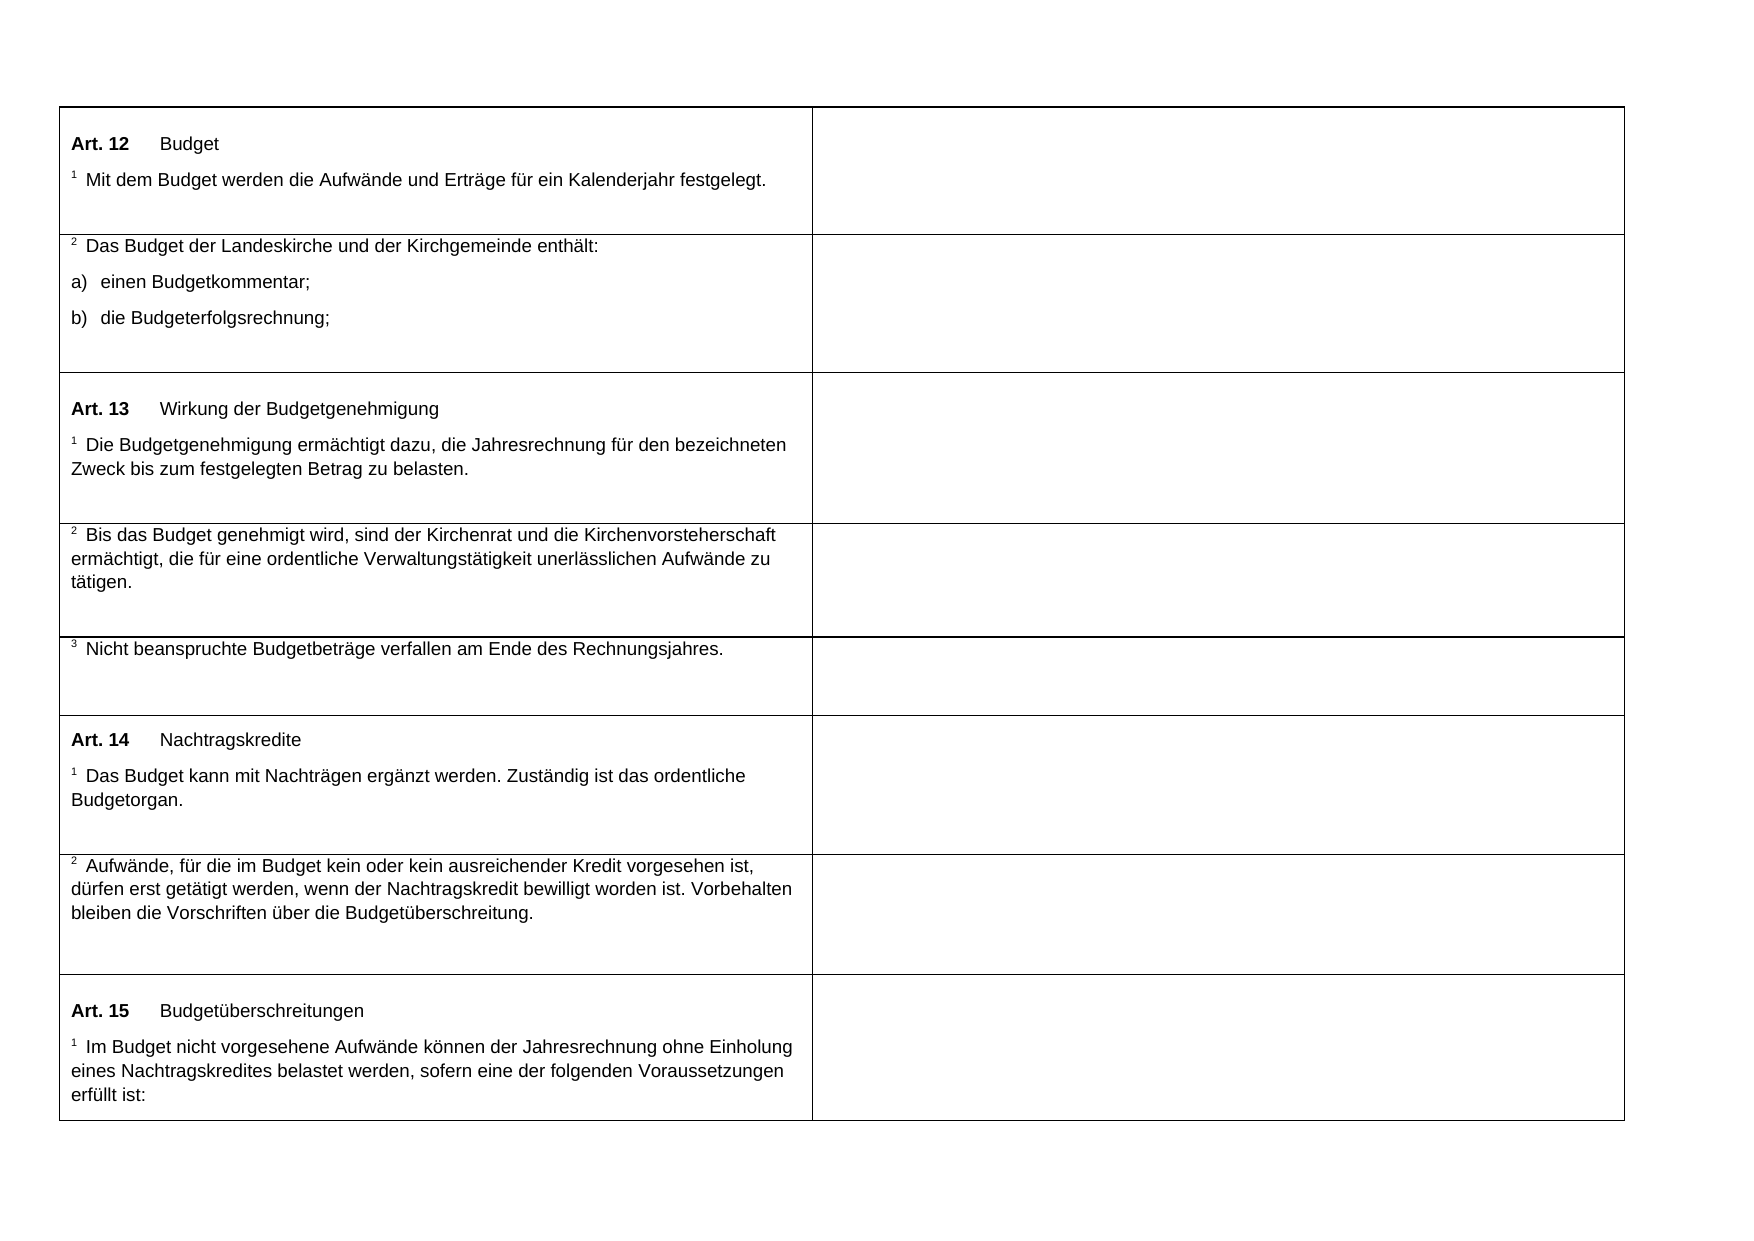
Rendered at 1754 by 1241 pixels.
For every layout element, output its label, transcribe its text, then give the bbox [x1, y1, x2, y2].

table_cell [813, 373, 1624, 523]
table_cell Art. 14 Nachtragskredite 1 Das Budget kann mit Nachträgen ergänzt werden. Zuständig ist das ordentliche Budgetorgan. [60, 716, 812, 853]
table_cell 2 Aufwände, für die im Budget kein oder kein ausreichender Kredit vorgesehen ist, dürfen erst getätigt werden, wenn der Nachtragskredit bewilligt worden ist. Vorbehalten bleiben die Vorschriften über die Budgetüberschreitung. [60, 855, 812, 974]
table_cell [813, 524, 1624, 636]
table_cell Art. 13 Wirkung der Budgetgenehmigung 1 Die Budgetgenehmigung ermächtigt dazu, die Jahresrechnung für den bezeichneten Zweck bis zum festgelegten Betrag zu belasten. [60, 373, 812, 523]
table_cell [813, 975, 1624, 1120]
table_cell 3 Nicht beanspruchte Budgetbeträge verfallen am Ende des Rechnungsjahres. [60, 638, 812, 715]
table_cell 2 Das Budget der Landeskirche und der Kirchgemeinde enthält: a) einen Budgetkommentar; b) die Budgeterfolgsrechnung; [60, 235, 812, 372]
table_cell [813, 235, 1624, 372]
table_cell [60, 975, 812, 1120]
table_cell [813, 855, 1624, 974]
table_cell [813, 108, 1624, 234]
table_cell [813, 638, 1624, 715]
table_cell Art. 12 Budget 1 Mit dem Budget werden die Aufwände und Erträge für ein Kalenderjahr festgelegt. [60, 108, 812, 234]
table_cell [813, 716, 1624, 853]
table_cell 2 Bis das Budget genehmigt wird, sind der Kirchenrat und die Kirchenvorsteherschaft ermächtigt, die für eine ordentliche Verwaltungstätigkeit unerlässlichen Aufwände zu tätigen. [60, 524, 812, 636]
